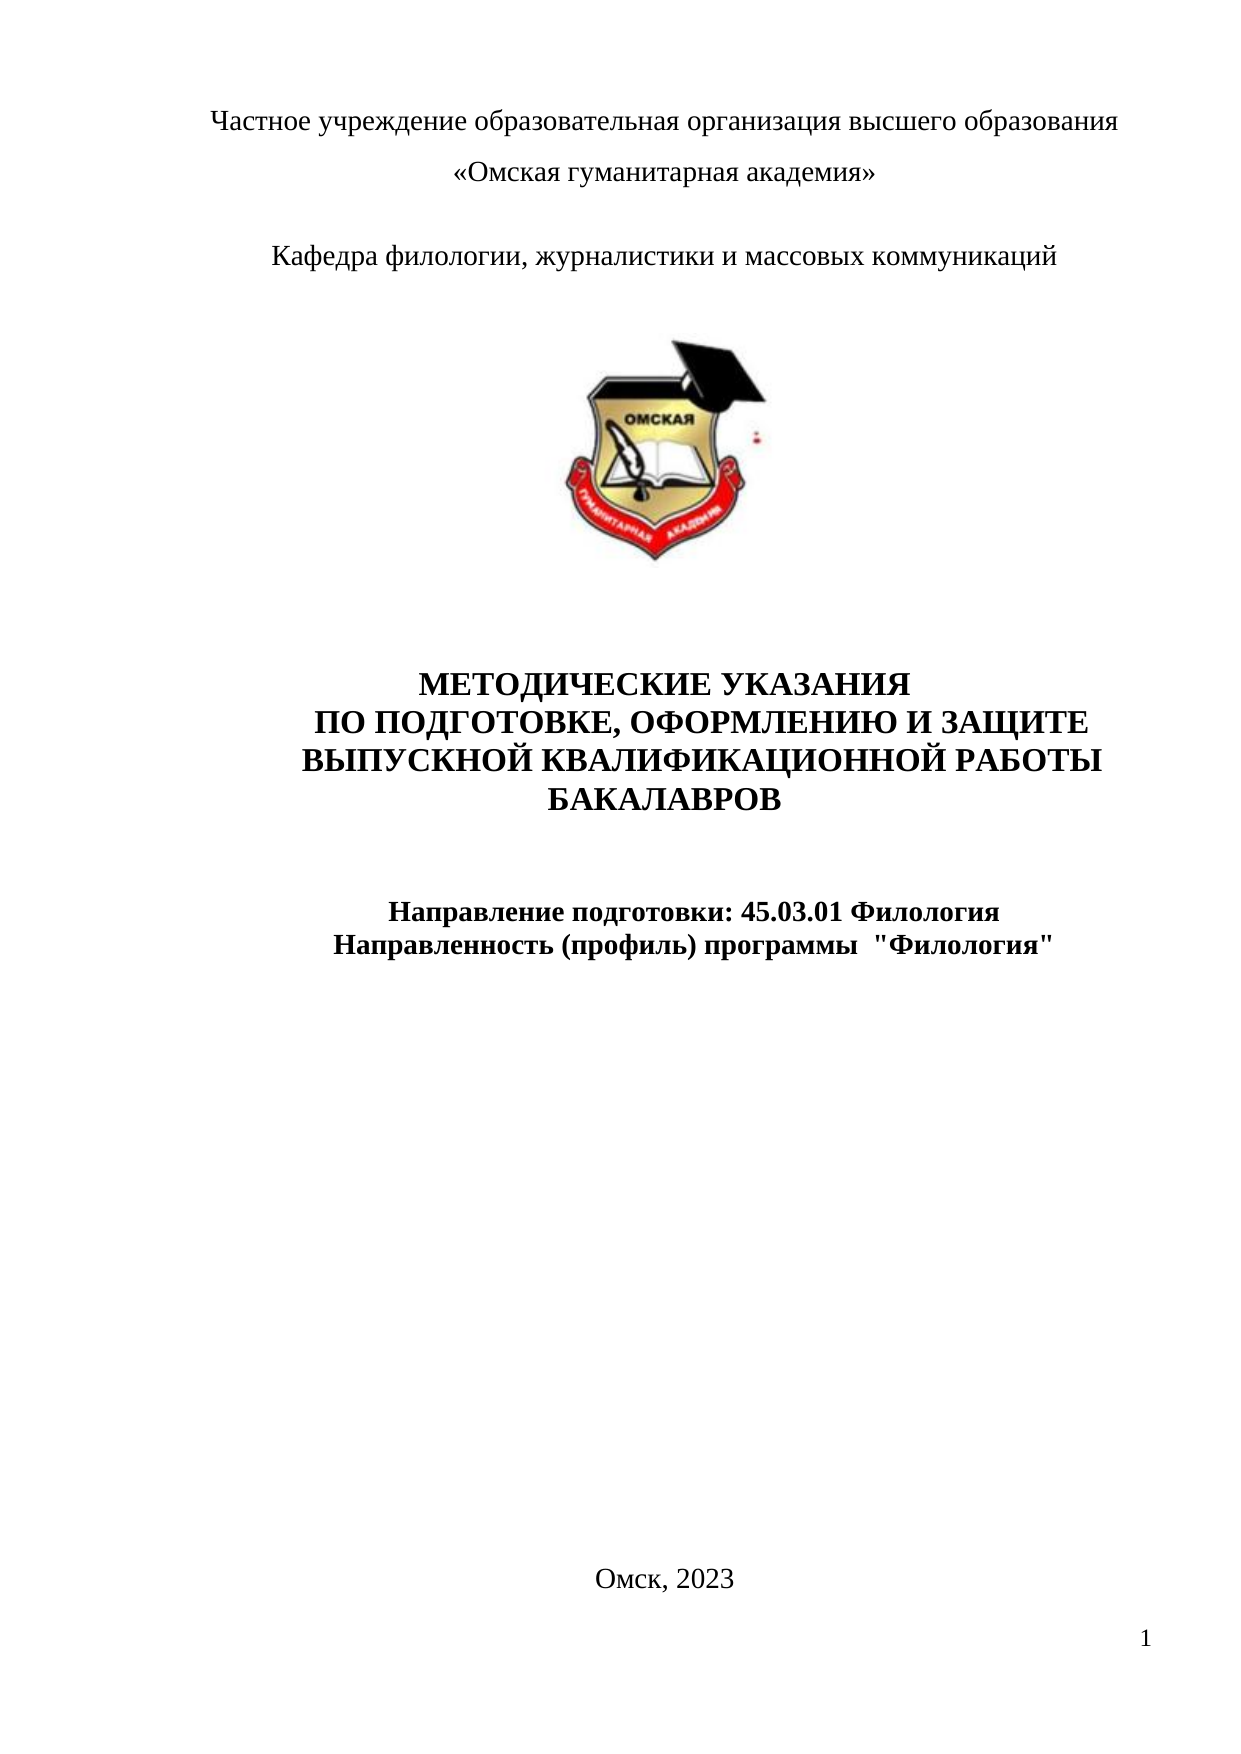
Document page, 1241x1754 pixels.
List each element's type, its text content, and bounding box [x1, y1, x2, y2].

picture [496, 333, 833, 568]
text Омск, 2023 [177, 1562, 1152, 1595]
subtitle «Омская гуманитарная академия» [177, 154, 1152, 187]
text ВЫПУСКНОЙ КВАЛИФИКАЦИОННОЙ РАБОТЫ БАКАЛАВРОВ [177, 740, 1152, 817]
subtitle Частное учреждение образовательная организация высшего образования [177, 103, 1152, 137]
text Кафедра филологии, журналистики и массовых коммуникаций [177, 238, 1152, 271]
text ПО ПОДГОТОВКЕ, ОФОРМЛЕНИЮ И ЗАЩИТЕ [177, 702, 1152, 740]
text МЕТОДИЧЕСКИЕ УКАЗАНИЯ [177, 664, 1152, 702]
text Направление подготовки: 45.03.01 Филология [177, 894, 1152, 927]
text Направленность (профиль) программы "Филология" [177, 927, 1152, 961]
